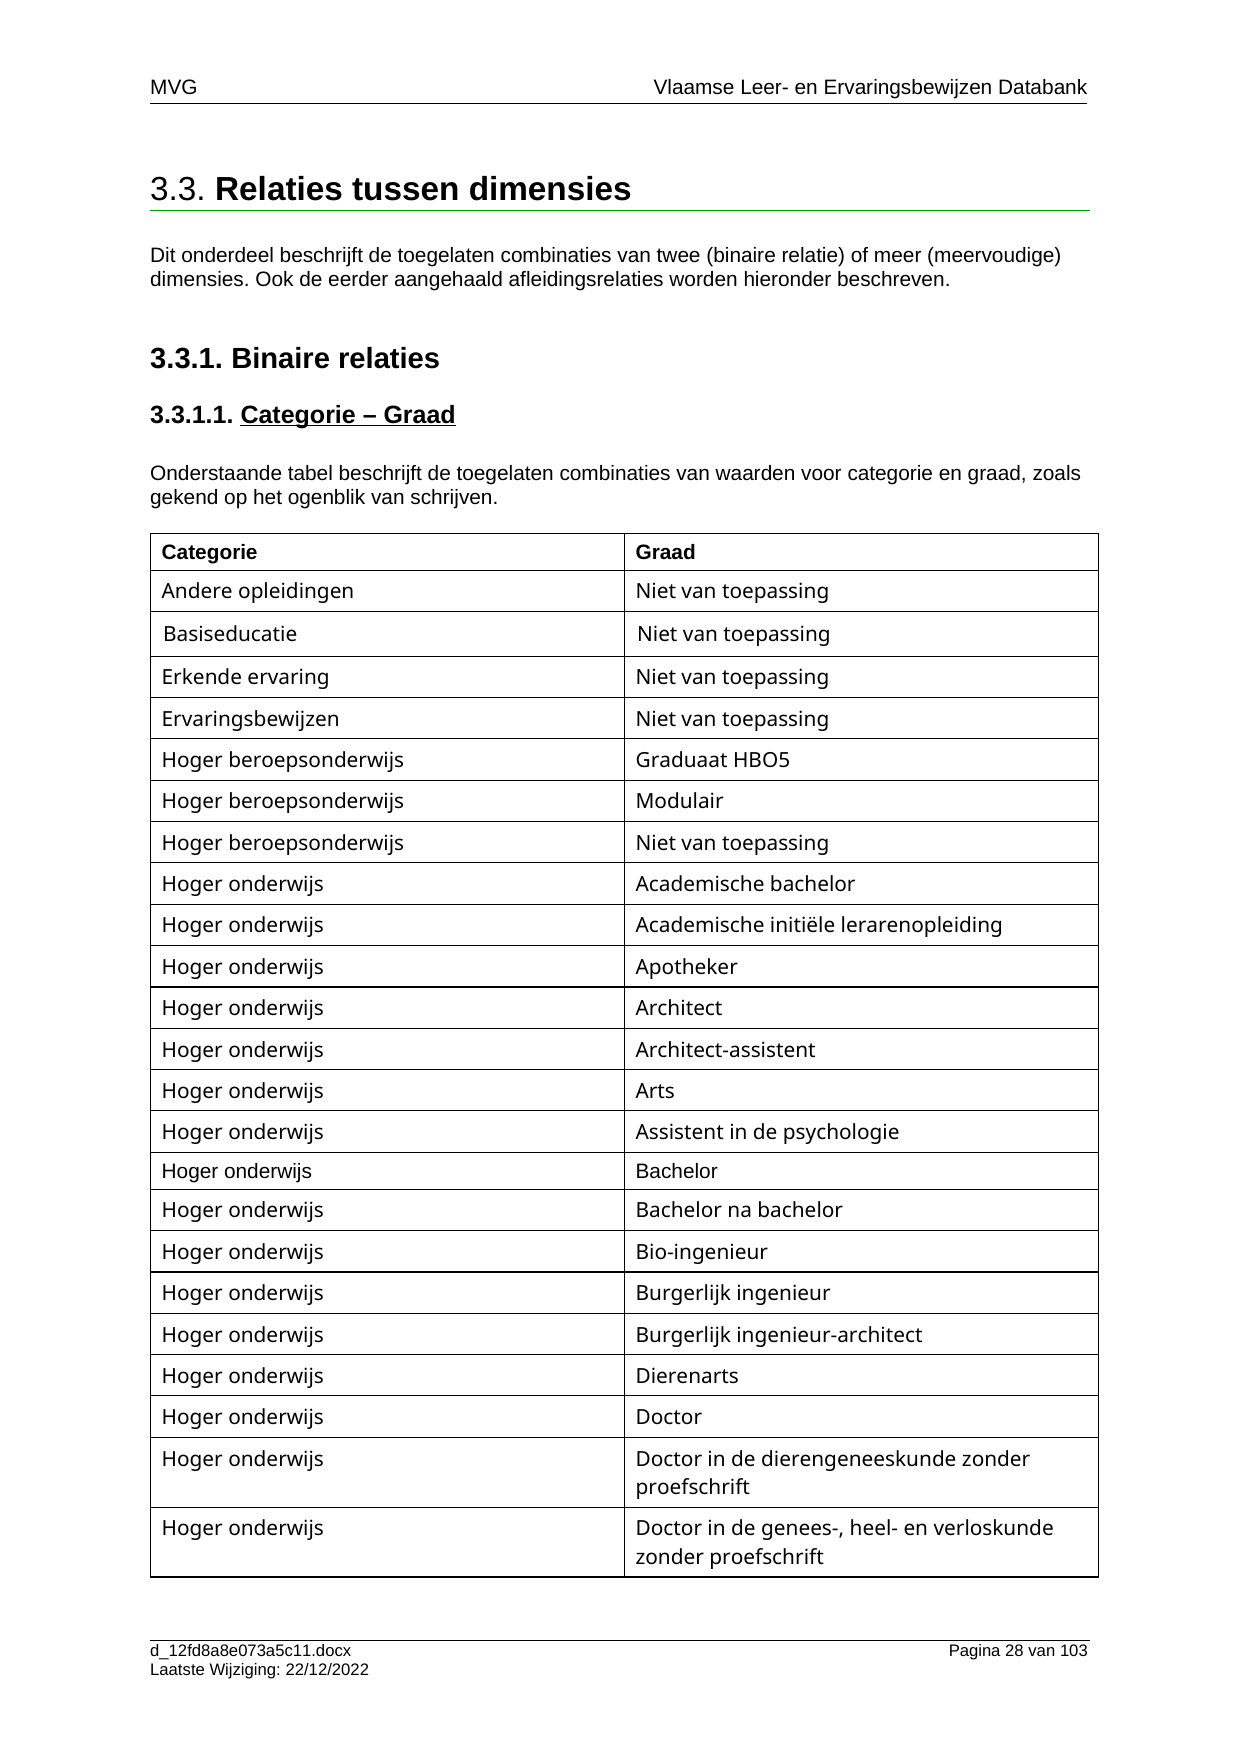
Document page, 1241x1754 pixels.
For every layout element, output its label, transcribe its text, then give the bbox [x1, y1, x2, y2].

table_cell Niet van toepassing [625, 657, 1098, 697]
table_cell Architect-assistent [625, 1029, 1098, 1069]
table_cell Burgerlijk ingenieur [625, 1273, 1098, 1313]
table_cell Hoger onderwijs [151, 1314, 624, 1354]
table_cell Hoger onderwijs [151, 863, 624, 904]
table_cell Apotheker [625, 946, 1098, 986]
table_cell Burgerlijk ingenieur-architect [625, 1314, 1098, 1354]
table_cell Bio-ingenieur [625, 1231, 1098, 1271]
table_cell Andere opleidingen [151, 571, 624, 611]
table_cell Hoger onderwijs [151, 905, 624, 945]
text Dit onderdeel beschrijft de toegelaten combinaties van twee (binaire relatie) of meer (meervoudige) dimensies. Ook de eerder aangehaald afleidingsrelaties worden hieronder beschreven. [150, 243, 1090, 291]
table_cell Assistent in de psychologie [625, 1111, 1098, 1152]
text Onderstaande tabel beschrijft de toegelaten combinaties van waarden voor categorie en graad, zoals gekend op het ogenblik van schrijven. [150, 461, 1090, 509]
table_cell Hoger onderwijs [151, 1508, 624, 1576]
table_cell Hoger onderwijs [151, 1111, 624, 1152]
table_cell Ervaringsbewijzen [151, 698, 624, 738]
table_cell [151, 612, 624, 656]
table_cell Doctor in de genees-, heel- en verloskunde zonder proefschrift [625, 1508, 1098, 1576]
table_cell Dierenarts [625, 1355, 1098, 1395]
table_cell Hoger onderwijs [151, 1396, 624, 1437]
table_cell Academische bachelor [625, 863, 1098, 904]
table_cell Hoger onderwijs [151, 1438, 624, 1507]
table_cell Hoger onderwijs [151, 1153, 624, 1189]
table_cell Erkende ervaring [151, 657, 624, 697]
table_cell Hoger onderwijs [151, 946, 624, 986]
table_cell Hoger onderwijs [151, 1070, 624, 1110]
table_cell Niet van toepassing [625, 571, 1098, 611]
table_cell Hoger onderwijs [151, 1355, 624, 1395]
table_cell Doctor in de dierengeneeskunde zonder proefschrift [625, 1438, 1098, 1507]
table_cell Niet van toepassing [625, 698, 1098, 738]
table_cell Hoger beroepsonderwijs [151, 822, 624, 862]
table_cell Graduaat HBO5 [625, 739, 1098, 779]
table_cell Academische initiële lerarenopleiding [625, 905, 1098, 945]
table_cell Hoger beroepsonderwijs [151, 781, 624, 821]
table_cell Hoger onderwijs [151, 1231, 624, 1271]
subtitle Binaire relaties [150, 341, 1090, 375]
table_cell Architect [625, 988, 1098, 1028]
table_header Graad [625, 534, 1098, 569]
table_cell [625, 612, 1098, 656]
table_cell Doctor [625, 1396, 1098, 1437]
table_cell Arts [625, 1070, 1098, 1110]
table_cell Hoger onderwijs [151, 1190, 624, 1230]
table_cell Niet van toepassing [625, 822, 1098, 862]
table_header Categorie [151, 534, 624, 569]
table_cell Bachelor [625, 1153, 1098, 1189]
table_cell Hoger onderwijs [151, 988, 624, 1028]
table_cell Hoger onderwijs [151, 1273, 624, 1313]
subtitle Categorie – Graad [150, 400, 1090, 428]
table_cell Hoger beroepsonderwijs [151, 739, 624, 779]
subtitle Relaties tussen dimensies [150, 169, 1090, 210]
table_cell Bachelor na bachelor [625, 1190, 1098, 1230]
table_cell Modulair [625, 781, 1098, 821]
table_cell Hoger onderwijs [151, 1029, 624, 1069]
